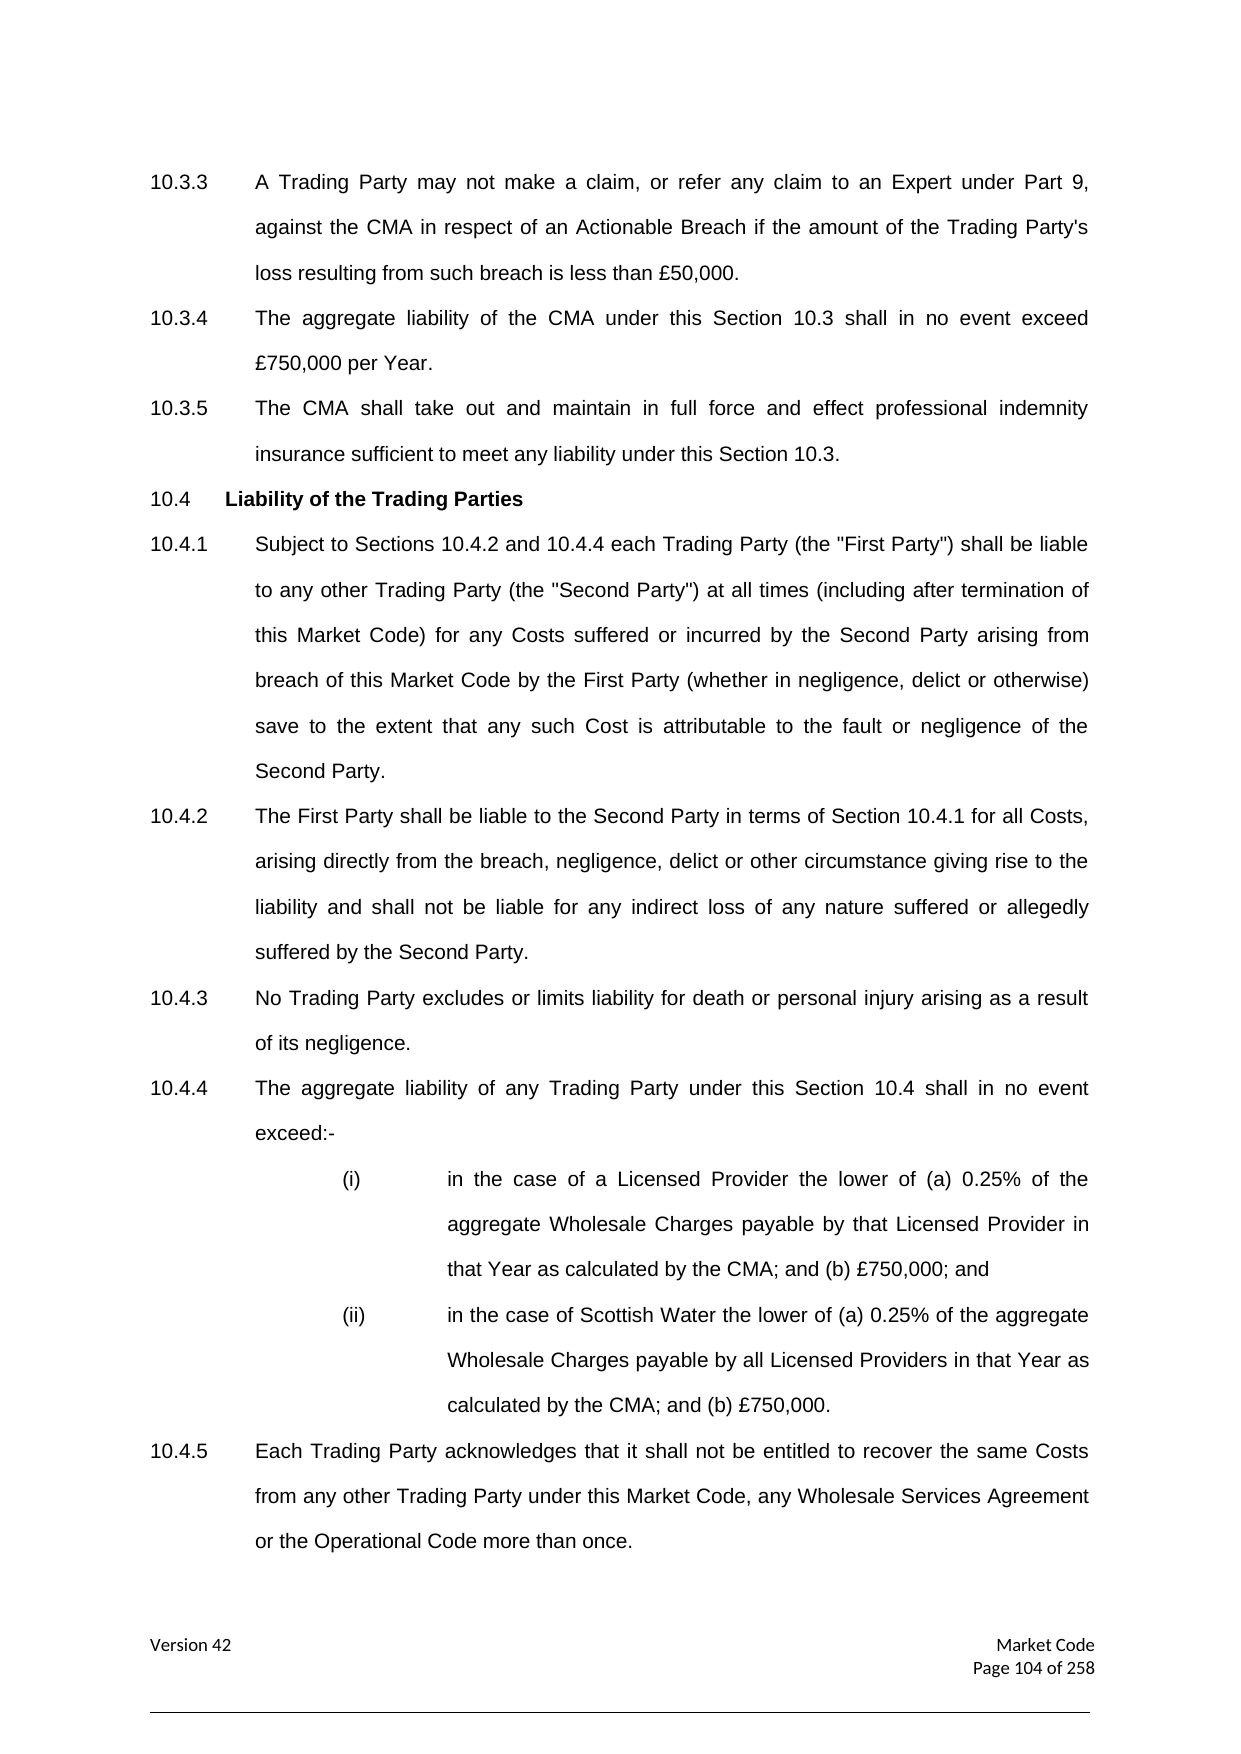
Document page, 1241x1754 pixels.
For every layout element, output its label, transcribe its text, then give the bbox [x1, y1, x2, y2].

text in the case of Scottish Water the lower of (a) 0.25% of the aggregate Wholesale Charges payable by all Licensed Providers in that Year as calculated by the ; and (b) £750,000. [342, 1286, 1090, 1422]
text Subject to Sections 10.4.2 and 10.4.4 each Trading Party (the "First Party") shall be liable to any other Trading Party (the "Second Party") at all times (including after termination of this Market Code) for any Costs suffered or incurred by the Second Party arising from breach of this Market Code by the First Party (whether in negligence, delict or otherwise) save to the extent that any such Cost is attributable to the fault or negligence of the Second Party. [150, 516, 1090, 787]
text The shall take out and maintain in full force and effect professional indemnity insurance sufficient to meet any liability under this Section 10.3. [150, 379, 1090, 470]
text in the case of a Licensed Provider the lower of (a) 0.25% of the aggregate Wholesale Charges payable by that Licensed Provider in that Year as calculated by the ; and (b) £750,000; and [342, 1150, 1090, 1286]
text Liability of the Trading Parties [150, 470, 1090, 516]
text The aggregate liability of the under this Section 10.3 shall in no event exceed £750,000 per Year. [150, 289, 1090, 379]
text Each Trading Party acknowledges that it shall not be entitled to recover the same Costs from any other Trading Party under this Market Code, any Wholesale Services Agreement or the Operational Code more than once. [150, 1422, 1090, 1558]
text No Trading Party excludes or limits liability for death or personal injury arising as a result of its negligence. [150, 969, 1090, 1059]
text A Trading Party may not make a claim, or refer any claim to an Expert under Part 9, against the in respect of an Actionable Breach if the amount of the Trading Party's loss resulting from such breach is less than £50,000. [150, 153, 1090, 289]
text The aggregate liability of any Trading Party under this Section 10.4 shall in no event exceed:- [150, 1059, 1090, 1150]
text The First Party shall be liable to the Second Party in terms of Section 10.4.1 for all Costs, arising directly from the breach, negligence, delict or other circumstance giving rise to the liability and shall not be liable for any indirect loss of any nature suffered or allegedly suffered by the Second Party. [150, 787, 1090, 969]
